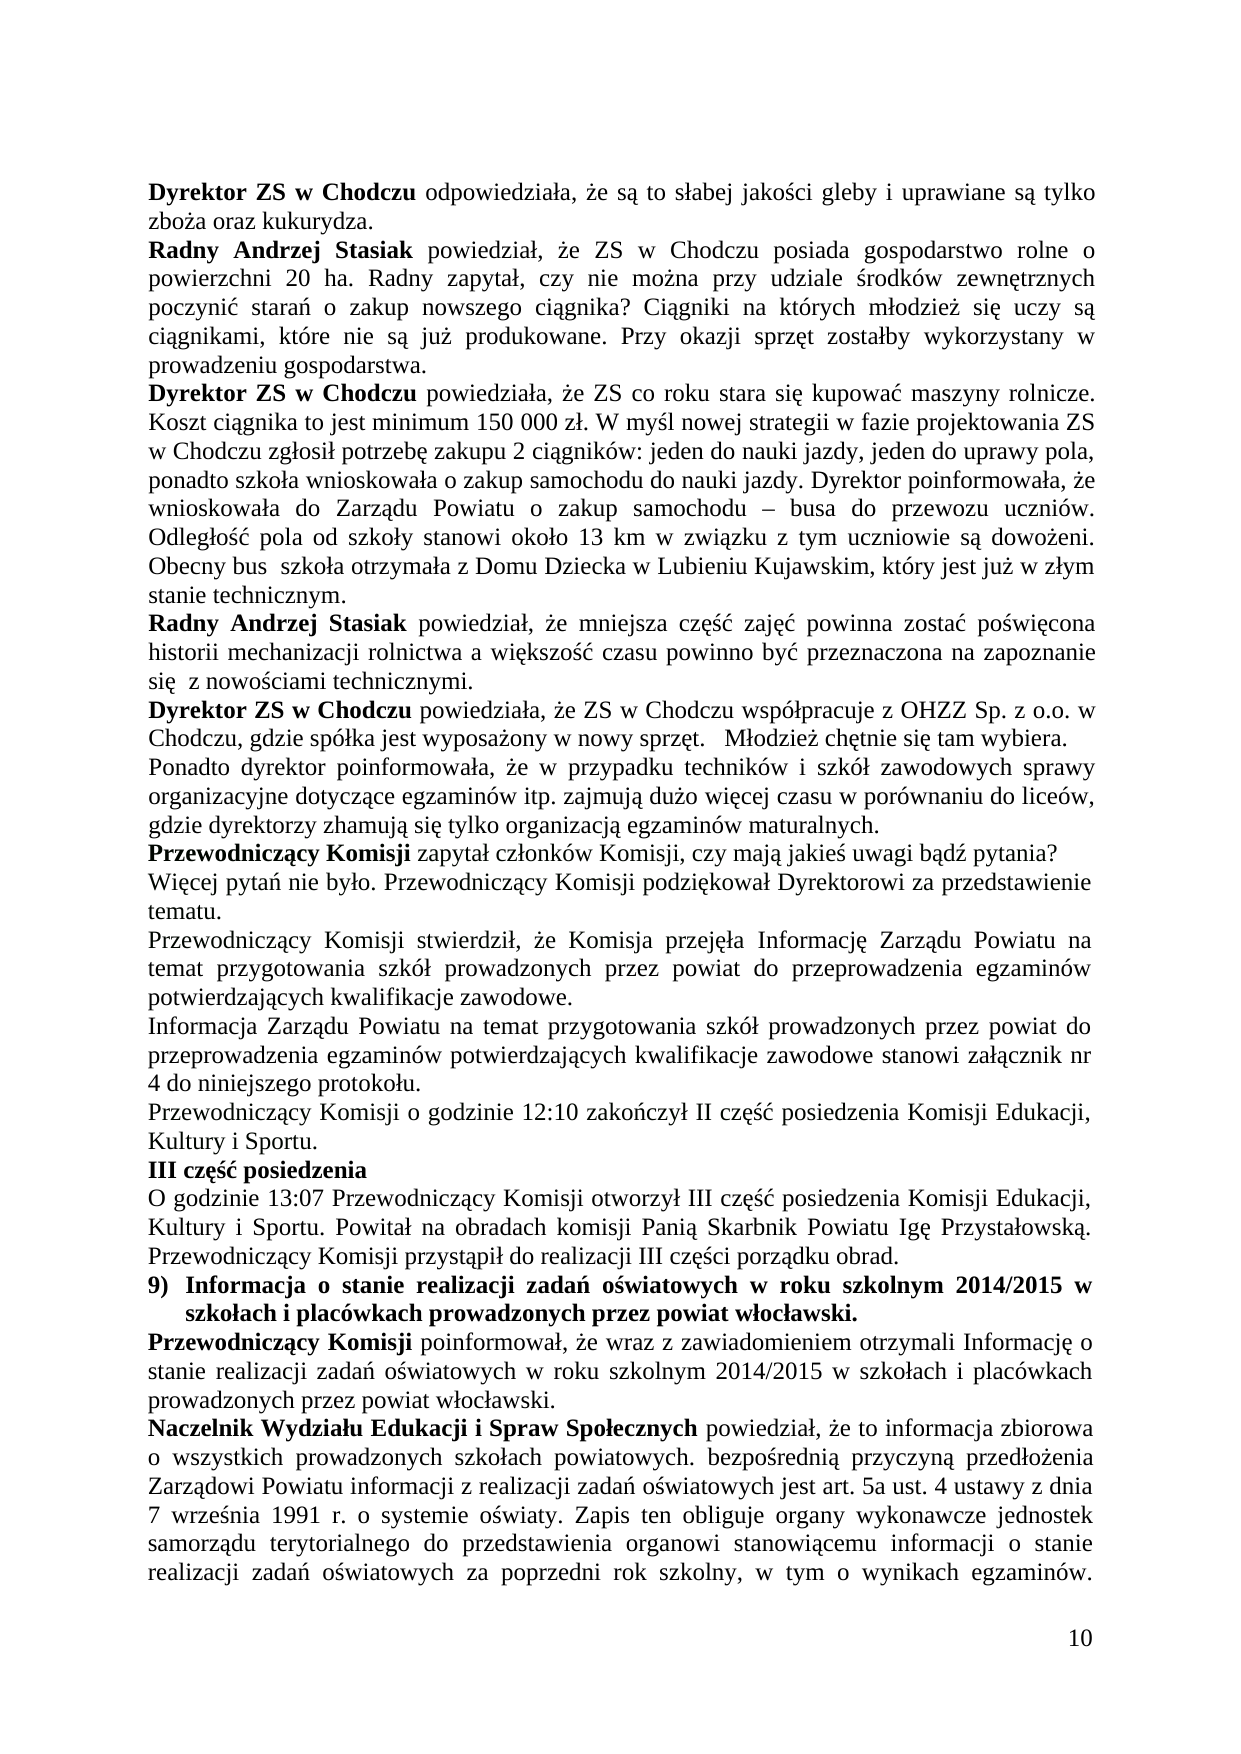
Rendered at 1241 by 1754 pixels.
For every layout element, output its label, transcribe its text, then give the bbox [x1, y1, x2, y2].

text Radny Andrzej Stasiak powiedział, że mniejsza część zajęć powinna zostać poświęcona historii mechanizacji rolnictwa a większość czasu powinno być przeznaczona na zapoznanie się z nowościami technicznymi. [148, 608, 1096, 695]
text Przewodniczący Komisji zapytał członków Komisji, czy mają jakieś uwagi bądź pytania? [148, 838, 1092, 867]
text Radny Andrzej Stasiak powiedział, że ZS w Chodczu posiada gospodarstwo rolne o powierzchni 20 ha. Radny zapytał, czy nie można przy udziale środków zewnętrznych poczynić starań o zakup nowszego ciągnika? Ciągniki na których młodzież się uczy są ciągnikami, które nie są już produkowane. Przy okazji sprzęt zostałby wykorzystany w prowadzeniu gospodarstwa. [148, 235, 1096, 378]
text III część posiedzenia [148, 1155, 1093, 1183]
text Przewodniczący Komisji o godzinie 12:10 zakończył II część posiedzenia Komisji Edukacji, Kultury i Sportu. [148, 1097, 1092, 1155]
list Informacja o stanie realizacji zadań oświatowych w roku szkolnym 2014/2015 w szkołach i placówkach prowadzonych przez powiat włocławski. [148, 1270, 1094, 1327]
text Ponadto dyrektor poinformowała, że w przypadku techników i szkół zawodowych sprawy organizacyjne dotyczące egzaminów itp. zajmują dużo więcej czasu w porównaniu do liceów, gdzie dyrektorzy zhamują się tylko organizacją egzaminów maturalnych. [148, 752, 1096, 838]
text O godzinie 13:07 Przewodniczący Komisji otworzył III część posiedzenia Komisji Edukacji, Kultury i Sportu. Powitał na obradach komisji Panią Skarbnik Powiatu Igę Przystałowską. Przewodniczący Komisji przystąpił do realizacji III części porządku obrad. [148, 1183, 1093, 1270]
text Przewodniczący Komisji poinformował, że wraz z zawiadomieniem otrzymali Informację o stanie realizacji zadań oświatowych w roku szkolnym 2014/2015 w szkołach i placówkach prowadzonych przez powiat włocławski. [148, 1327, 1094, 1413]
text Dyrektor ZS w Chodczu powiedziała, że ZS co roku stara się kupować maszyny rolnicze. Koszt ciągnika to jest minimum 150 000 zł. W myśl nowej strategii w fazie projektowania ZS w Chodczu zgłosił potrzebę zakupu 2 ciągników: jeden do nauki jazdy, jeden do uprawy pola, ponadto szkoła wnioskowała o zakup samochodu do nauki jazdy. Dyrektor poinformowała, że wnioskowała do Zarządu Powiatu o zakup samochodu – busa do przewozu uczniów. Odległość pola od szkoły stanowi około 13 km w związku z tym uczniowie są dowożeni. Obecny bus szkoła otrzymała z Domu Dziecka w Lubieniu Kujawskim, który jest już w złym stanie technicznym. [148, 378, 1096, 608]
text Przewodniczący Komisji stwierdził, że Komisja przejęła Informację Zarządu Powiatu na temat przygotowania szkół prowadzonych przez powiat do przeprowadzenia egzaminów potwierdzających kwalifikacje zawodowe. [148, 925, 1092, 1011]
text Dyrektor ZS w Chodczu powiedziała, że ZS w Chodczu współpracuje z OHZZ Sp. z o.o. w Chodczu, gdzie spółka jest wyposażony w nowy sprzęt. Młodzież chętnie się tam wybiera. [148, 695, 1096, 752]
text Dyrektor ZS w Chodczu odpowiedziała, że są to słabej jakości gleby i uprawiane są tylko zboża oraz kukurydza. [148, 177, 1096, 235]
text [148, 1413, 1094, 1586]
text Informacja Zarządu Powiatu na temat przygotowania szkół prowadzonych przez powiat do przeprowadzenia egzaminów potwierdzających kwalifikacje zawodowe stanowi załącznik nr 4 do niniejszego protokołu. [148, 1011, 1092, 1097]
text Więcej pytań nie było. Przewodniczący Komisji podziękował Dyrektorowi za przedstawienie tematu. [148, 867, 1092, 925]
